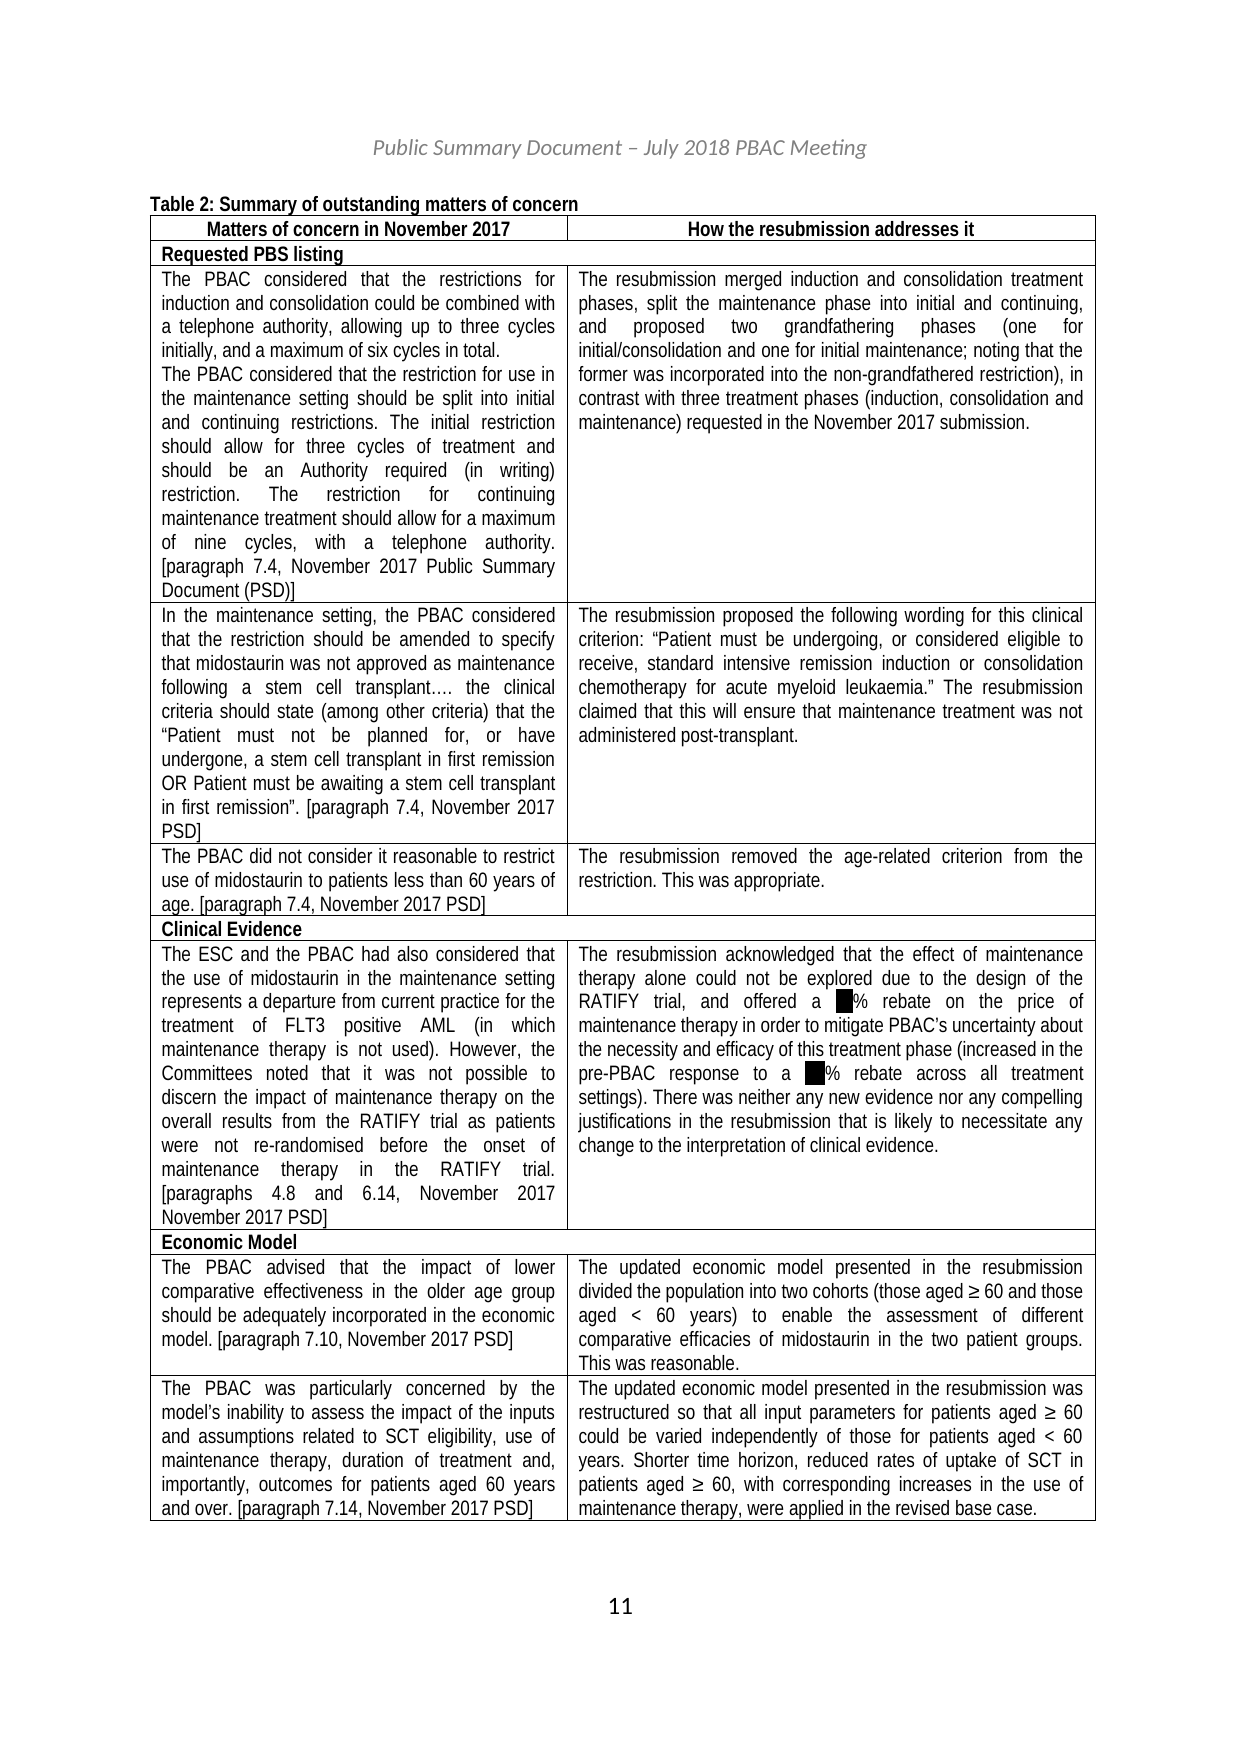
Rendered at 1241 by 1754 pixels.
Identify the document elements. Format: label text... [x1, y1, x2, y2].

table_header How the resubmission addresses it [568, 216, 1095, 240]
table_cell The updated economic model presented in the resubmission was restructured so that all input parameters for patients aged ≥ 60 could be varied independently of those for patients aged < 60 years. Shorter time horizon, reduced rates of uptake of SCT in patients aged ≥ 60, with corresponding increases in the use of maintenance therapy, were applied in the revised base case. [568, 1376, 1095, 1519]
table_cell Clinical Evidence [151, 916, 1095, 940]
table_cell Economic Model [151, 1230, 1095, 1254]
table_cell The ESC and the PBAC had also considered that the use of midostaurin in the maintenance setting represents a departure from current practice for the treatment of FLT3 positive AML (in which maintenance therapy is not used). However, the Committees noted that it was not possible to discern the impact of maintenance therapy on the overall results from the RATIFY trial as patients were not re-randomised before the onset of maintenance therapy in the RATIFY trial. [paragraphs 4.8 and 6.14, November 2017 November 2017 PSD] [151, 941, 567, 1229]
table_cell The resubmission removed the age-related criterion from the restriction. This was appropriate. [568, 844, 1095, 915]
table_cell The PBAC advised that the impact of lower comparative effectiveness in the older age group should be adequately incorporated in the economic model. [paragraph 7.10, November 2017 PSD] [151, 1255, 567, 1375]
table_cell The PBAC did not consider it reasonable to restrict use of midostaurin to patients less than 60 years of age. [paragraph 7.4, November 2017 PSD] [151, 844, 567, 915]
table_cell The resubmission merged induction and consolidation treatment phases, split the maintenance phase into initial and continuing, and proposed two grandfathering phases (one for initial/consolidation and one for initial maintenance; noting that the former was incorporated into the non-grandfathered restriction), in contrast with three treatment phases (induction, consolidation and maintenance) requested in the November 2017 submission. [568, 266, 1095, 602]
table_cell The updated economic model presented in the resubmission divided the population into two cohorts (those aged ≥ 60 and those aged < 60 years) to enable the assessment of different comparative efficacies of midostaurin in the two patient groups. This was reasonable. [568, 1255, 1095, 1375]
table_cell In the maintenance setting, the PBAC considered that the restriction should be amended to specify that midostaurin was not approved as maintenance following a stem cell transplant…. the clinical criteria should state (among other criteria) that the “Patient must not be planned for, or have undergone, a stem cell transplant in first remission OR Patient must be awaiting a stem cell transplant in first remission”. [paragraph 7.4, November 2017 PSD] [151, 603, 567, 842]
table_cell The resubmission acknowledged that the effect of maintenance therapy alone could not be explored due to the design of the RATIFY trial, and offered a '''''% rebate on the price of maintenance therapy in order to mitigate PBAC’s uncertainty about the necessity and efficacy of this treatment phase (increased in the pre-PBAC response to a ''''''% rebate across all treatment settings). There was neither any new evidence nor any compelling justifications in the resubmission that is likely to necessitate any change to the interpretation of clinical evidence. [568, 941, 1095, 1229]
table_cell Requested PBS listing [151, 241, 1095, 265]
text Table 2: Summary of outstanding matters of concern [150, 191, 1090, 215]
table_cell The PBAC considered that the restrictions for induction and consolidation could be combined with a telephone authority, allowing up to three cycles initially, and a maximum of six cycles in total. The PBAC considered that the restriction for use in the maintenance setting should be split into initial and continuing restrictions. The initial restriction should allow for three cycles of treatment and should be an Authority required (in writing) restriction. The restriction for continuing maintenance treatment should allow for a maximum of nine cycles, with a telephone authority. [paragraph 7.4, November 2017 Public Summary Document (PSD)] [151, 266, 567, 602]
table_cell The PBAC was particularly concerned by the model’s inability to assess the impact of the inputs and assumptions related to SCT eligibility, use of maintenance therapy, duration of treatment and, importantly, outcomes for patients aged 60 years and over. [paragraph 7.14, November 2017 PSD] [151, 1376, 567, 1519]
table_header Matters of concern in November 2017 [151, 216, 567, 240]
table_cell The resubmission proposed the following wording for this clinical criterion: “Patient must be undergoing, or considered eligible to receive, standard intensive remission induction or consolidation chemotherapy for acute myeloid leukaemia.” The resubmission claimed that this will ensure that maintenance treatment was not administered post-transplant. [568, 603, 1095, 842]
